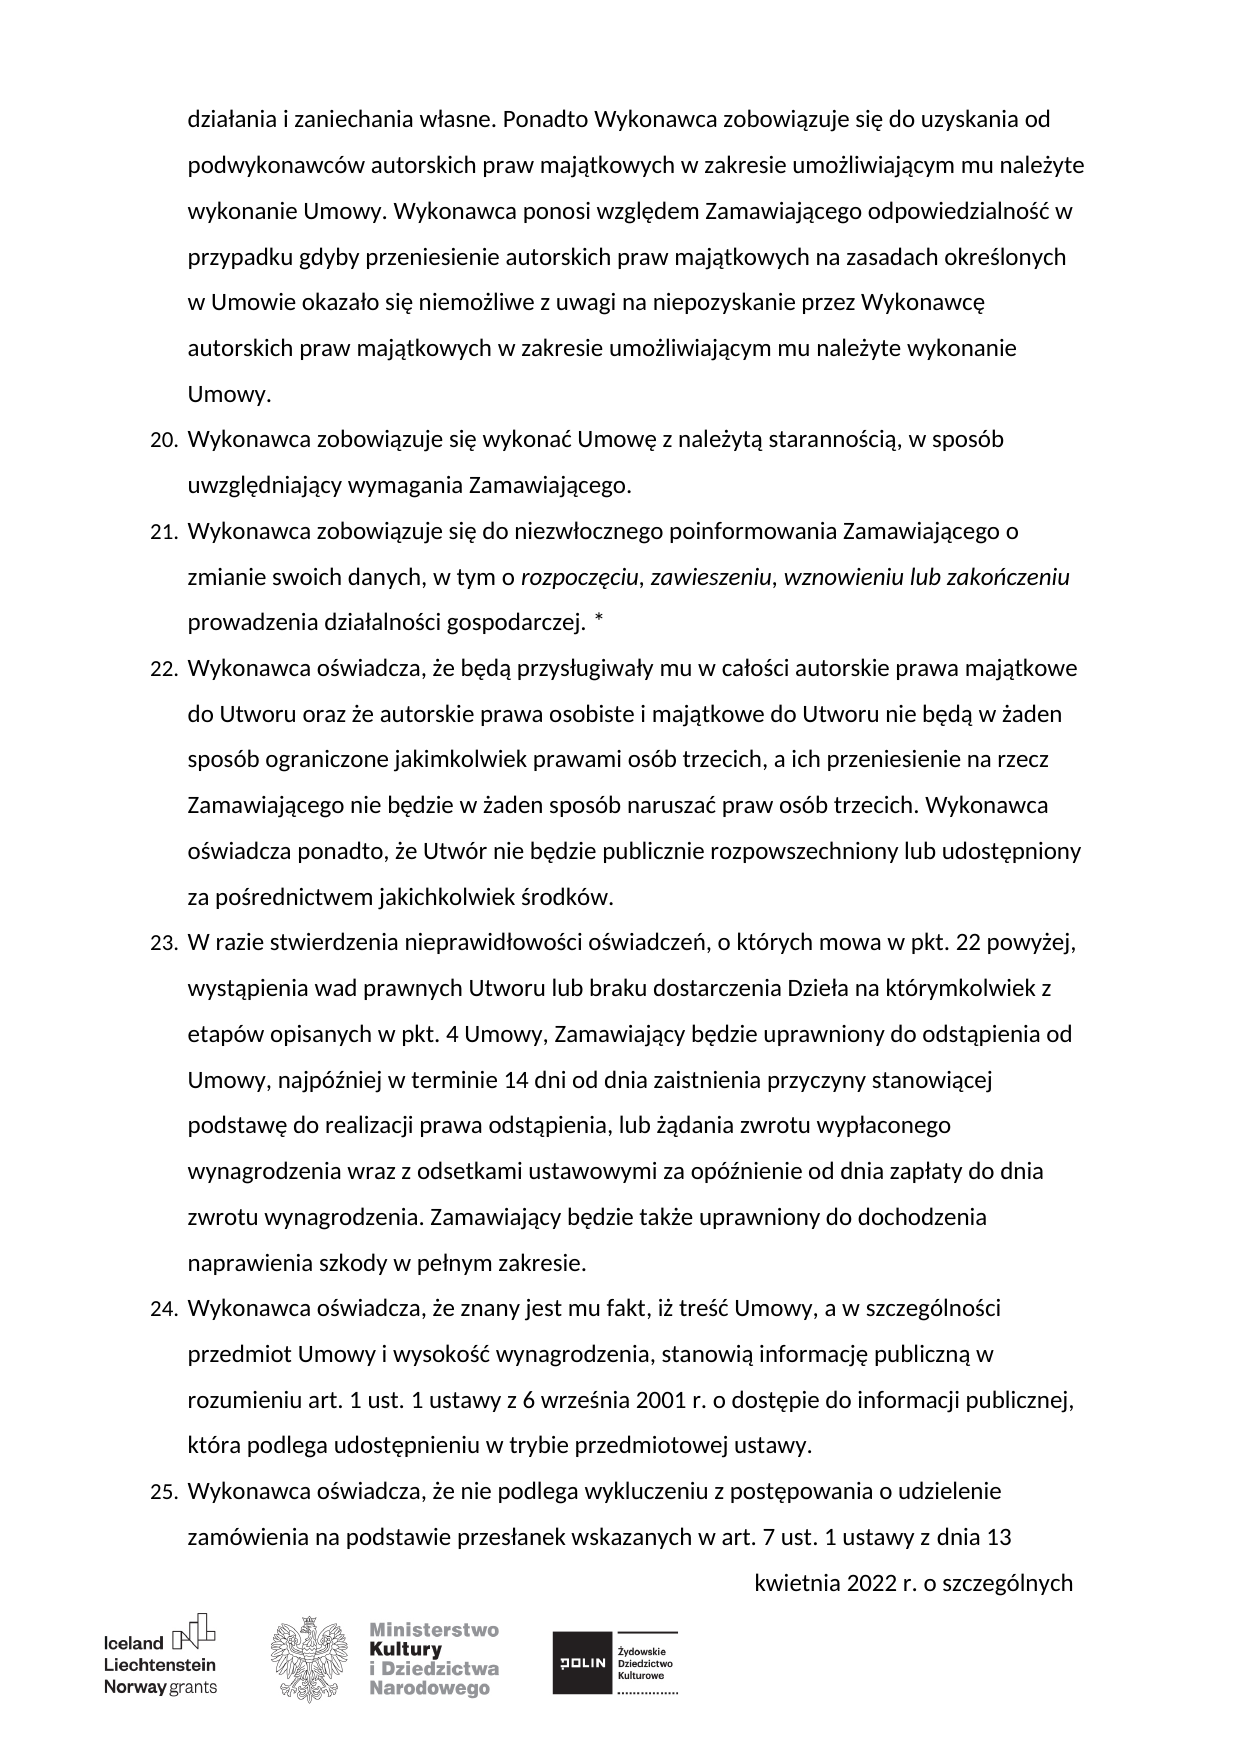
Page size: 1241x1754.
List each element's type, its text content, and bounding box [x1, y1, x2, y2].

list Wykonawca oświadcza, że będą przysługiwały mu w całości autorskie prawa majątkowe do Utworu oraz że autorskie prawa osobiste i majątkowe do Utworu nie będą w żaden sposób ograniczone jakimkolwiek prawami osób trzecich, a ich przeniesienie na rzecz Zamawiającego nie będzie w żaden sposób naruszać praw osób trzecich. Wykonawca oświadcza ponadto, że Utwór nie będzie publicznie rozpowszechniony lub udostępniony za pośrednictwem jakichkolwiek środków. [150, 652, 1090, 911]
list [150, 1475, 1090, 1597]
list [150, 103, 1090, 408]
picture [57, 1588, 698, 1751]
list Wykonawca zobowiązuje się wykonać Umowę z należytą starannością, w sposób uwzględniający wymagania Zamawiającego. [150, 423, 1090, 500]
list Wykonawca oświadcza, że znany jest mu fakt, iż treść Umowy, a w szczególności przedmiot Umowy i wysokość wynagrodzenia, stanowią informację publiczną w rozumieniu art. 1 ust. 1 ustawy z 6 września 2001 r. o dostępie do informacji publicznej, która podlega udostępnieniu w trybie przedmiotowej ustawy. [150, 1292, 1090, 1460]
list W razie stwierdzenia nieprawidłowości oświadczeń, o których mowa w pkt. 22 powyżej, wystąpienia wad prawnych Utworu lub braku dostarczenia Dzieła na którymkolwiek z etapów opisanych w pkt. 4 Umowy, Zamawiający będzie uprawniony do odstąpienia od Umowy, najpóźniej w terminie 14 dni od dnia zaistnienia przyczyny stanowiącej podstawę do realizacji prawa odstąpienia, lub żądania zwrotu wypłaconego wynagrodzenia wraz z odsetkami ustawowymi za opóźnienie od dnia zapłaty do dnia zwrotu wynagrodzenia. Zamawiający będzie także uprawniony do dochodzenia naprawienia szkody w pełnym zakresie. [150, 927, 1090, 1277]
list Wykonawca zobowiązuje się do niezwłocznego poinformowania Zamawiającego o zmianie swoich danych, w tym o rozpoczęciu, zawieszeniu, wznowieniu lub zakończeniu prowadzenia działalności gospodarczej. * [150, 515, 1090, 637]
